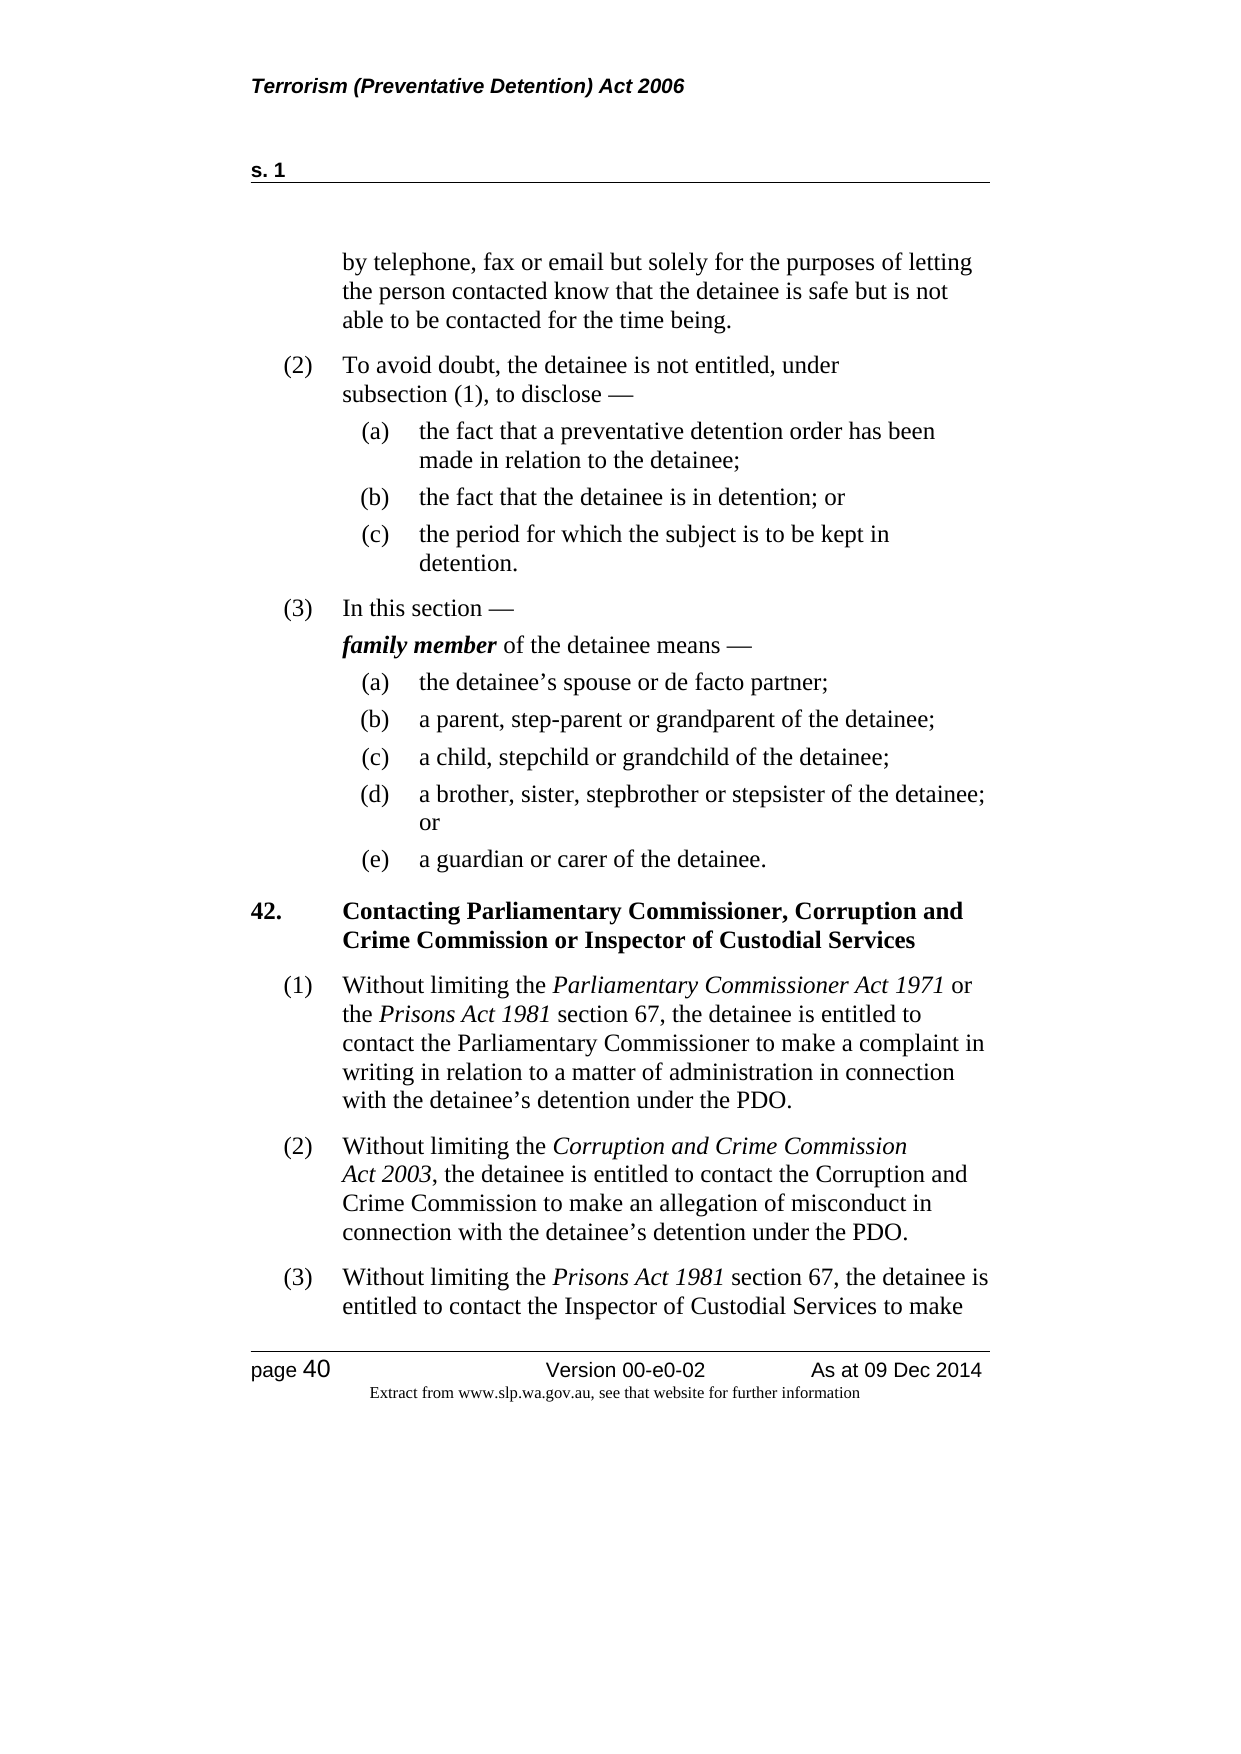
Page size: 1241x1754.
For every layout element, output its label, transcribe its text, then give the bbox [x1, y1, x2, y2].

subtitle 42. Contacting Parliamentary Commissioner, Corruption and Crime Commission or Inspector of Custodial Services [251, 896, 990, 954]
text by telephone, fax or email but solely for the purposes of letting the person contacted know that the detainee is safe but is not able to be contacted for the time being. [251, 247, 990, 334]
text (1) Without limiting the Parliamentary Commissioner Act 1971 or the Prisons Act 1981 section 67, the detainee is entitled to contact the Parliamentary Commissioner to make a complaint in writing in relation to a matter of administration in connection with the detainee’s detention under the PDO. [251, 970, 990, 1114]
text (e) a guardian or carer of the detainee. [251, 844, 990, 873]
text (3) In this section — [251, 593, 990, 622]
text (d) a brother, sister, stepbrother or stepsister of the detainee; or [251, 779, 990, 836]
text (2) Without limiting the Corruption and Crime Commission Act 2003, the detainee is entitled to contact the Corruption and Crime Commission to make an allegation of misconduct in connection with the detainee’s detention under the PDO. [251, 1131, 990, 1246]
text (a) the fact that a preventative detention order has been made in relation to the detainee; [251, 416, 990, 474]
text (c) the period for which the subject is to be kept in detention. [251, 519, 990, 577]
text family member of the detainee means — [251, 630, 990, 659]
text (2) To avoid doubt, the detainee is not entitled, under subsection (1), to disclose — [251, 350, 990, 408]
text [251, 1262, 990, 1320]
text (a) the detainee’s spouse or de facto partner; [251, 667, 990, 696]
text (b) a parent, step-parent or grandparent of the detainee; [251, 704, 990, 733]
text (c) a child, stepchild or grandchild of the detainee; [251, 742, 990, 770]
text (b) the fact that the detainee is in detention; or [251, 482, 990, 511]
